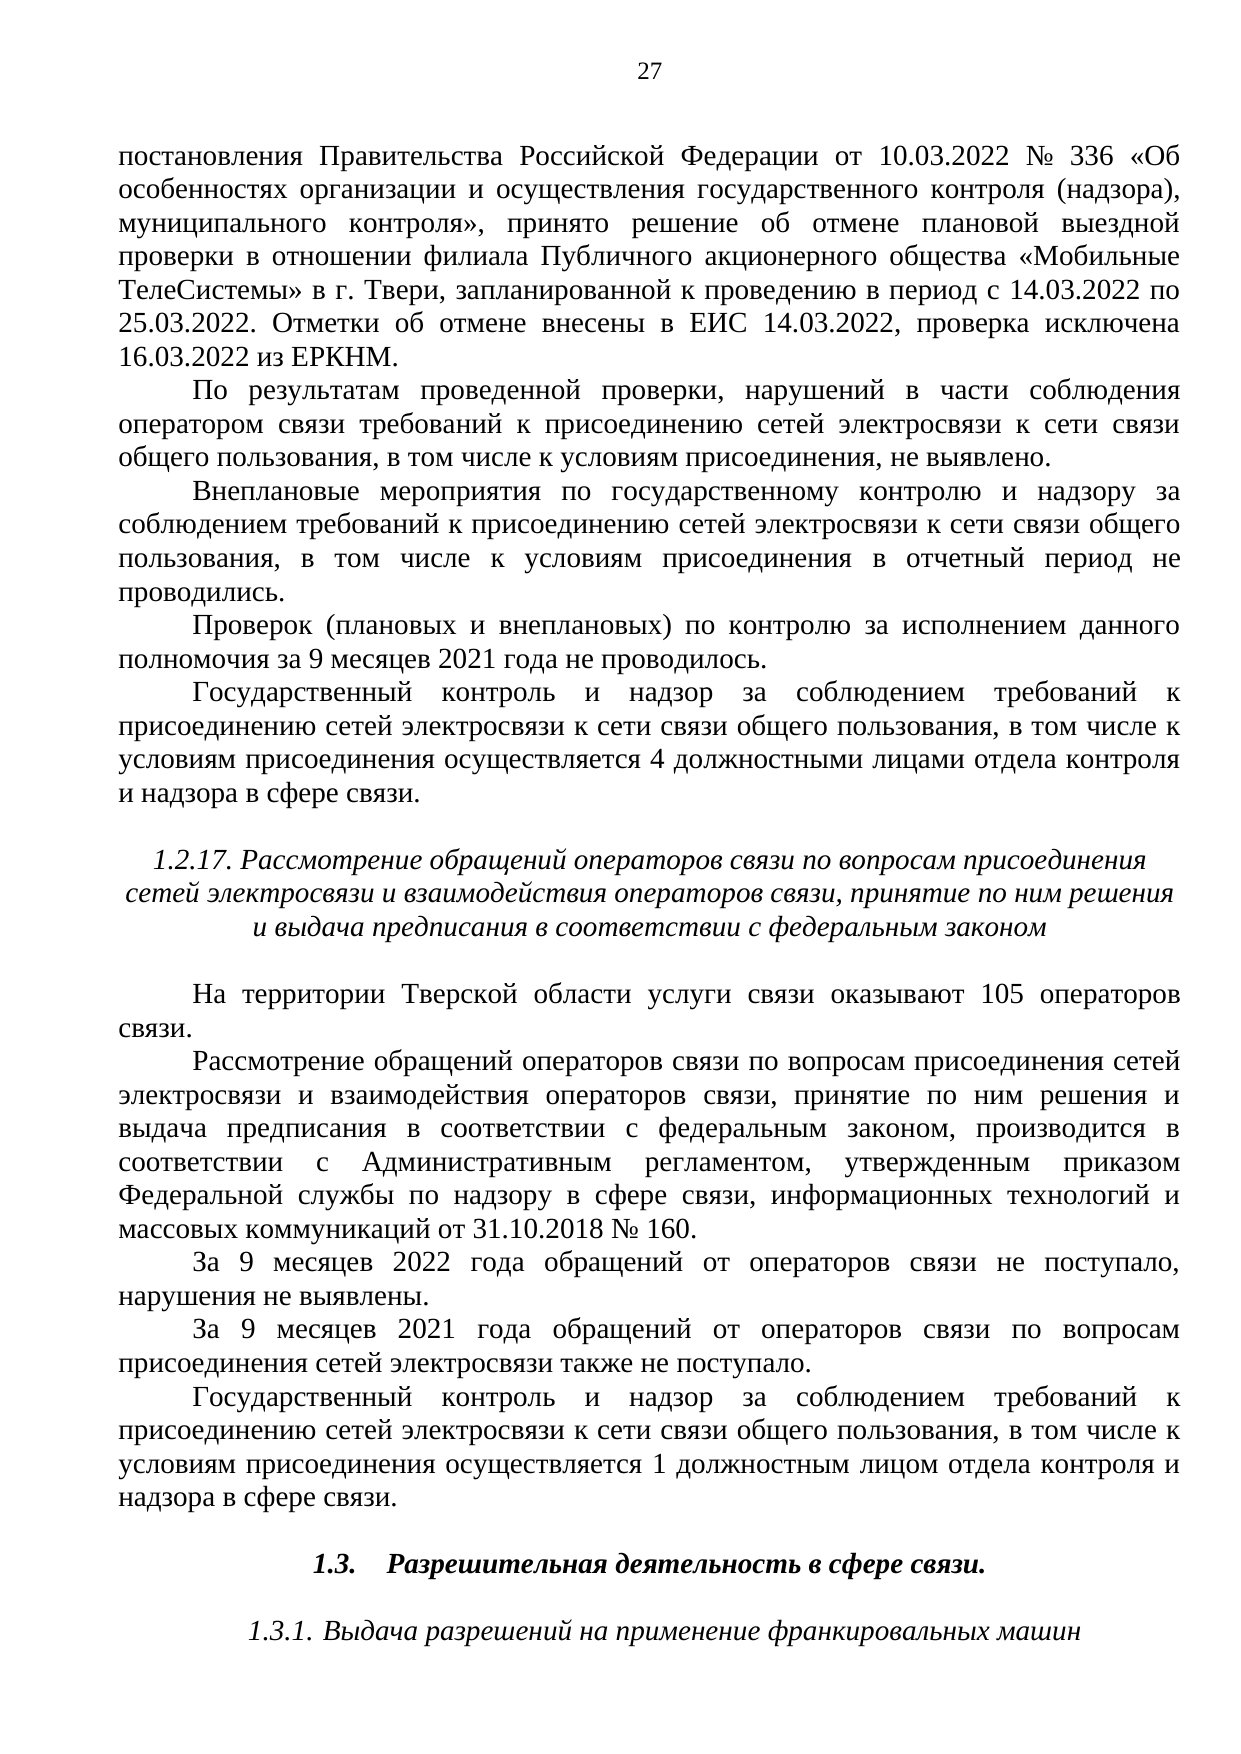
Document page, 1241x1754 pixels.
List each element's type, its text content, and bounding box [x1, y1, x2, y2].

list Разрешительная деятельность в сфере связи. [118, 1546, 1181, 1580]
text Проверок (плановых и внеплановых) по контролю за исполнением данного полномочия за 9 месяцев 2021 года не проводилось. [118, 607, 1181, 674]
text 1.2.17. Рассмотрение обращений операторов связи по вопросам присоединения сетей электросвязи и взаимодействия операторов связи, принятие по ним решения и выдача предписания в соответствии с федеральным законом [118, 842, 1181, 943]
list Выдача разрешений на применение франкировальных машин [148, 1613, 1181, 1647]
text На территории Тверской области услуги связи оказывают 105 операторов связи. [118, 976, 1181, 1043]
text За 9 месяцев 2021 года обращений от операторов связи по вопросам присоединения сетей электросвязи также не поступало. [118, 1312, 1181, 1379]
text Внеплановые мероприятия по государственному контролю и надзору за соблюдением требований к присоединению сетей электросвязи к сети связи общего пользования, в том числе к условиям присоединения в отчетный период не проводились. [118, 473, 1181, 607]
text Рассмотрение обращений операторов связи по вопросам присоединения сетей электросвязи и взаимодействия операторов связи, принятие по ним решения и выдача предписания в соответствии с федеральным законом, производится в соответствии с Административным регламентом, утвержденным приказом Федеральной службы по надзору в сфере связи, информационных технологий и массовых коммуникаций от 31.10.2018 № 160. [118, 1043, 1181, 1244]
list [118, 138, 1181, 372]
text Государственный контроль и надзор за соблюдением требований к присоединению сетей электросвязи к сети связи общего пользования, в том числе к условиям присоединения осуществляется 1 должностным лицом отдела контроля и надзора в сфере связи. [118, 1379, 1181, 1513]
text Государственный контроль и надзор за соблюдением требований к присоединению сетей электросвязи к сети связи общего пользования, в том числе к условиям присоединения осуществляется 4 должностными лицами отдела контроля и надзора в сфере связи. [118, 674, 1181, 808]
text По результатам проведенной проверки, нарушений в части соблюдения оператором связи требований к присоединению сетей электросвязи к сети связи общего пользования, в том числе к условиям присоединения, не выявлено. [118, 372, 1181, 473]
text За 9 месяцев 2022 года обращений от операторов связи не поступало, нарушения не выявлены. [118, 1244, 1181, 1312]
